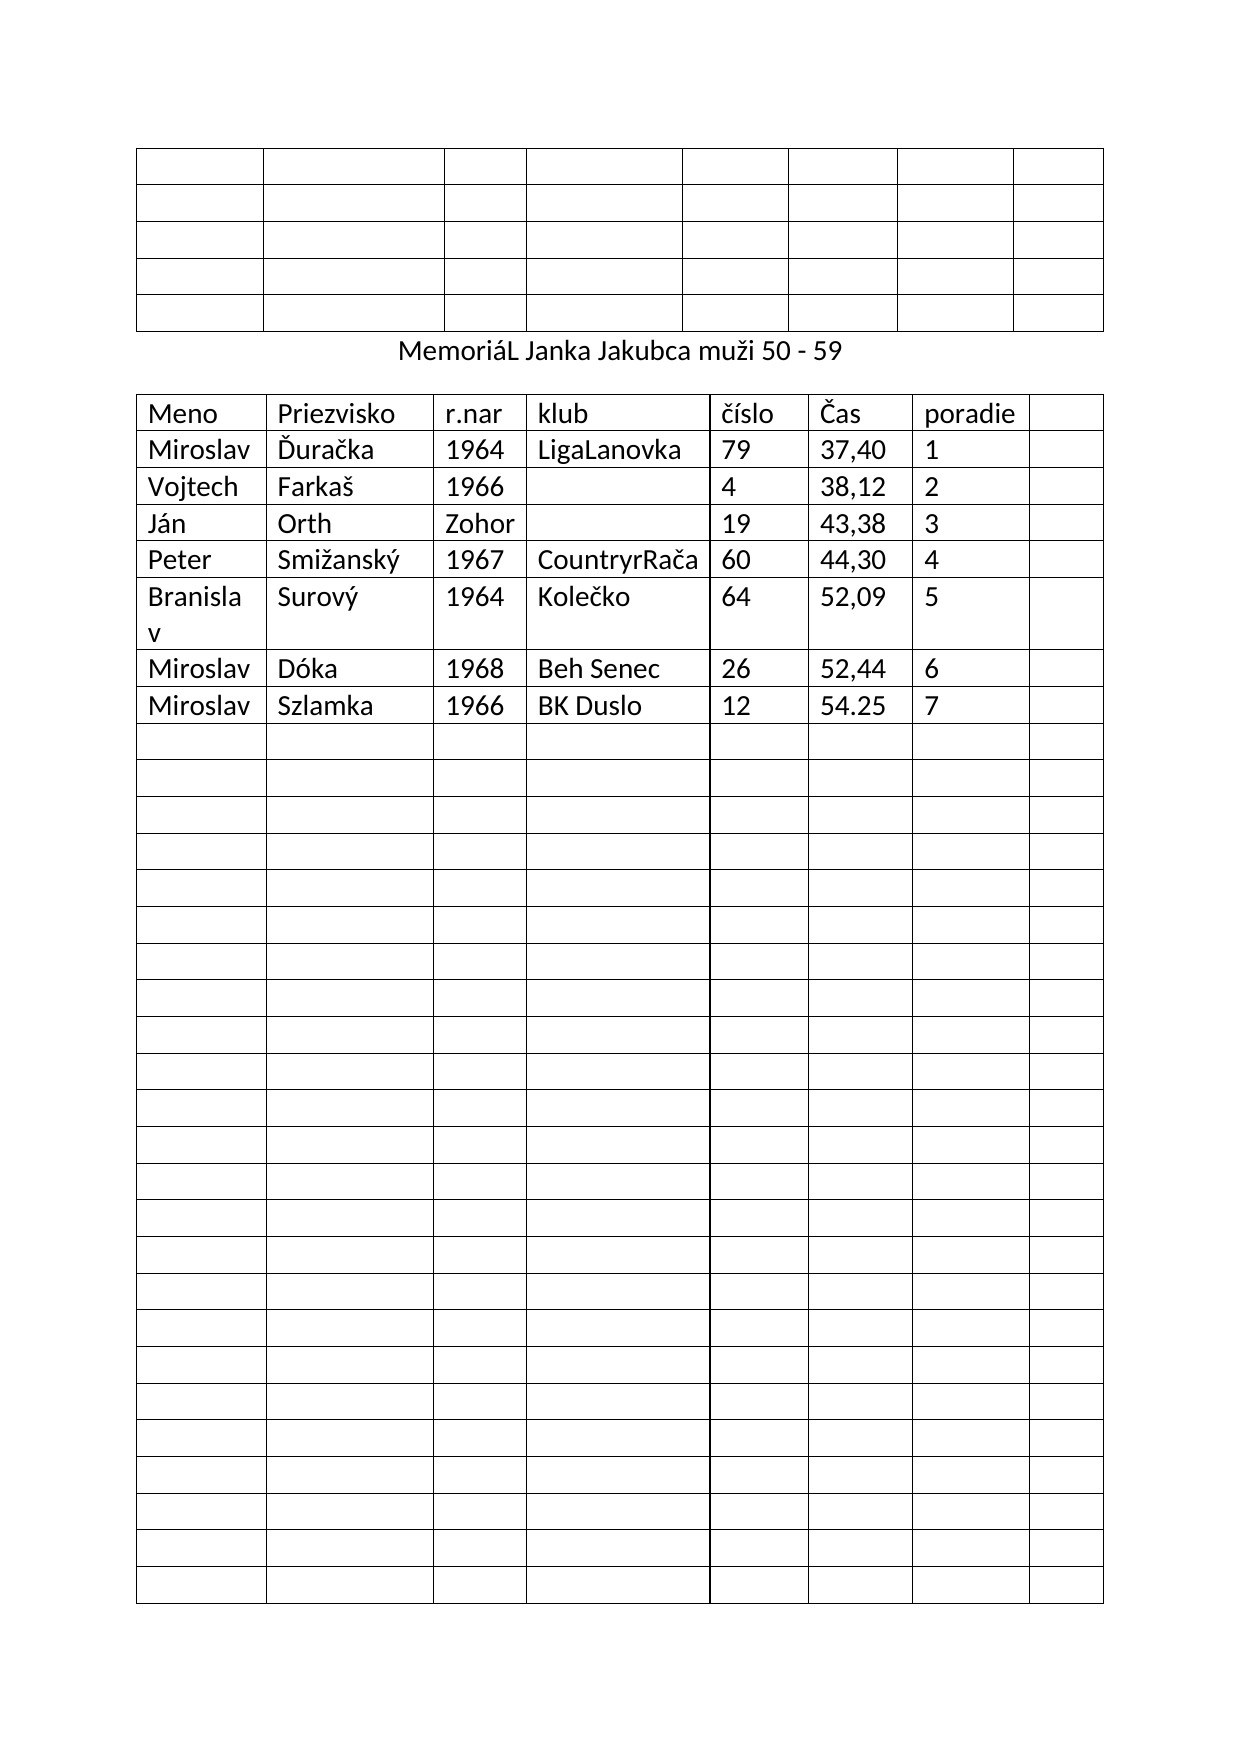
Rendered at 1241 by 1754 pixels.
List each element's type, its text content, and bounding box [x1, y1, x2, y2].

table_cell [137, 834, 266, 869]
table_cell [137, 1347, 266, 1383]
table_cell [913, 1127, 1029, 1163]
table_cell [267, 1494, 433, 1529]
table_cell [137, 259, 263, 294]
table_cell [809, 1384, 912, 1419]
table_header Meno [137, 395, 266, 430]
table_cell [434, 1420, 526, 1456]
table_cell [137, 1054, 266, 1089]
table_cell [809, 1090, 912, 1126]
table_cell [527, 724, 709, 759]
table_header Čas [809, 395, 912, 430]
table_cell Dóka [267, 650, 433, 686]
table_cell [913, 1164, 1029, 1199]
table_cell [711, 1420, 808, 1456]
table_cell 52,09 [809, 578, 912, 649]
table_cell [1030, 1090, 1103, 1126]
table_cell Ján [137, 505, 266, 540]
table_cell [445, 185, 526, 221]
table_cell [434, 1237, 526, 1273]
table_cell [527, 295, 682, 331]
table_cell [434, 1200, 526, 1236]
table_cell [711, 1164, 808, 1199]
table_cell [711, 907, 808, 943]
table_cell [445, 222, 526, 258]
table_cell Zohor [434, 505, 526, 540]
table_cell [683, 222, 788, 258]
table_cell [267, 1200, 433, 1236]
table_cell [527, 1274, 709, 1309]
table_cell [913, 870, 1029, 906]
table_cell [267, 1164, 433, 1199]
table_cell 1964 [434, 431, 526, 467]
table_cell [711, 1017, 808, 1053]
table_cell [913, 1347, 1029, 1383]
table_header [1030, 395, 1103, 430]
table_cell 5 [913, 578, 1029, 649]
table_cell [1030, 1567, 1103, 1603]
table_cell [913, 1200, 1029, 1236]
table_cell [1030, 1127, 1103, 1163]
table_cell [434, 760, 526, 796]
table_cell [137, 980, 266, 1016]
text MemoriáL Janka Jakubca muži 50 - 59 [148, 332, 1093, 368]
table_cell [1030, 1494, 1103, 1529]
table_cell [527, 1237, 709, 1273]
table_cell [913, 1274, 1029, 1309]
table_cell [1030, 431, 1103, 467]
table_cell [267, 760, 433, 796]
table_cell [137, 1494, 266, 1529]
table_cell [683, 259, 788, 294]
table_cell [898, 259, 1013, 294]
table_cell Surový [267, 578, 433, 649]
table_cell [267, 1054, 433, 1089]
table_cell [711, 1054, 808, 1089]
table_cell [267, 797, 433, 833]
table_cell [1030, 1530, 1103, 1566]
table_cell Vojtech [137, 468, 266, 504]
table_header Priezvisko [267, 395, 433, 430]
table_cell [711, 944, 808, 979]
table_cell 60 [711, 541, 808, 577]
table_cell [809, 1530, 912, 1566]
table_cell [1030, 1310, 1103, 1346]
table_cell 79 [711, 431, 808, 467]
table_cell [527, 1310, 709, 1346]
table_cell [809, 724, 912, 759]
table_cell [789, 185, 897, 221]
table_cell [267, 1310, 433, 1346]
table_cell 1966 [434, 468, 526, 504]
table_cell [527, 185, 682, 221]
table_cell [527, 1347, 709, 1383]
table_cell [267, 1457, 433, 1493]
table_cell [527, 870, 709, 906]
table_cell [898, 295, 1013, 331]
table_cell [913, 724, 1029, 759]
table_cell Beh Senec [527, 650, 709, 686]
table_cell [267, 1420, 433, 1456]
table_cell [434, 1017, 526, 1053]
table_cell [809, 907, 912, 943]
table_cell [809, 1054, 912, 1089]
table_cell [711, 1310, 808, 1346]
table_cell [1030, 1457, 1103, 1493]
table_cell [1030, 1017, 1103, 1053]
table_cell [434, 870, 526, 906]
table_cell [445, 259, 526, 294]
table_cell [1030, 541, 1103, 577]
table_cell [137, 149, 263, 184]
table_cell [711, 724, 808, 759]
table_cell [137, 760, 266, 796]
table_cell [898, 149, 1013, 184]
table_cell [809, 1310, 912, 1346]
table_cell [527, 468, 709, 504]
table_cell [137, 1090, 266, 1126]
table_cell [527, 1164, 709, 1199]
table_cell [527, 505, 709, 540]
table_cell [434, 1274, 526, 1309]
table_cell [434, 1494, 526, 1529]
table_cell [809, 944, 912, 979]
table_cell 1 [913, 431, 1029, 467]
table_cell [137, 1237, 266, 1273]
table_cell [711, 1127, 808, 1163]
table_cell Farkaš [267, 468, 433, 504]
table_cell [137, 797, 266, 833]
table_cell [527, 1127, 709, 1163]
table_cell [711, 870, 808, 906]
table_cell [527, 797, 709, 833]
table_cell [1030, 907, 1103, 943]
table_cell [809, 1164, 912, 1199]
table_cell [264, 259, 444, 294]
table_cell [711, 980, 808, 1016]
table_header poradie [913, 395, 1029, 430]
table_cell [434, 1164, 526, 1199]
table_header číslo [711, 395, 808, 430]
table_cell [1030, 1384, 1103, 1419]
table_cell 6 [913, 650, 1029, 686]
table_cell [434, 1090, 526, 1126]
table_cell Peter [137, 541, 266, 577]
table_cell [264, 295, 444, 331]
table_cell [527, 1420, 709, 1456]
table_cell [434, 1530, 526, 1566]
table_cell [527, 980, 709, 1016]
table_cell [1030, 797, 1103, 833]
table_cell [683, 149, 788, 184]
table_cell [137, 1200, 266, 1236]
table_cell [527, 1567, 709, 1603]
table_cell [809, 834, 912, 869]
table_cell [1030, 980, 1103, 1016]
table_cell [434, 980, 526, 1016]
table_cell [137, 185, 263, 221]
table_cell [1030, 468, 1103, 504]
table_cell [1030, 1200, 1103, 1236]
table_cell [137, 1567, 266, 1603]
table_cell [267, 870, 433, 906]
table_cell [711, 797, 808, 833]
table_cell [1014, 295, 1103, 331]
table_cell [711, 1384, 808, 1419]
table_cell [527, 1384, 709, 1419]
table_cell [264, 149, 444, 184]
table_cell [683, 185, 788, 221]
table_cell 1968 [434, 650, 526, 686]
table_cell [267, 834, 433, 869]
table_cell [137, 222, 263, 258]
table_cell [913, 944, 1029, 979]
table_cell [137, 1530, 266, 1566]
table_cell [789, 222, 897, 258]
table_cell [1014, 259, 1103, 294]
table_cell [434, 1347, 526, 1383]
table_cell [267, 1530, 433, 1566]
table_cell 52,44 [809, 650, 912, 686]
table_cell [913, 980, 1029, 1016]
table_cell 19 [711, 505, 808, 540]
table_cell [809, 1457, 912, 1493]
table_cell [913, 1567, 1029, 1603]
table_cell [1014, 185, 1103, 221]
table_cell [527, 944, 709, 979]
table_cell [711, 1457, 808, 1493]
table_cell Ďuračka [267, 431, 433, 467]
table_cell [434, 1457, 526, 1493]
table_cell BK Duslo [527, 687, 709, 723]
table_cell [913, 760, 1029, 796]
table_cell [137, 870, 266, 906]
table_cell [434, 797, 526, 833]
table_cell [711, 1530, 808, 1566]
table_cell [1030, 650, 1103, 686]
table_cell [1014, 149, 1103, 184]
table_cell [267, 1237, 433, 1273]
table_cell [1030, 1054, 1103, 1089]
table_cell [434, 1054, 526, 1089]
table_cell Miroslav [137, 431, 266, 467]
table_cell [1030, 1274, 1103, 1309]
table_cell [913, 1237, 1029, 1273]
table_cell [711, 1347, 808, 1383]
table_cell [1030, 1164, 1103, 1199]
table_cell [527, 259, 682, 294]
table_cell [711, 1090, 808, 1126]
table_cell [434, 1567, 526, 1603]
table_cell [434, 724, 526, 759]
table_cell [1030, 1420, 1103, 1456]
table_cell [527, 222, 682, 258]
table_cell [1030, 578, 1103, 649]
table_cell 4 [913, 541, 1029, 577]
table_cell 3 [913, 505, 1029, 540]
table_cell [711, 1237, 808, 1273]
table_cell [809, 1347, 912, 1383]
table_cell [898, 222, 1013, 258]
table_cell [267, 1567, 433, 1603]
table_cell [527, 1017, 709, 1053]
table_cell 1966 [434, 687, 526, 723]
table_cell [809, 1420, 912, 1456]
table_cell [434, 1384, 526, 1419]
table_cell [809, 1237, 912, 1273]
table_cell [809, 1127, 912, 1163]
table_cell [527, 1200, 709, 1236]
table_cell [264, 185, 444, 221]
table_cell [913, 797, 1029, 833]
table_cell [267, 1017, 433, 1053]
table_cell Miroslav [137, 687, 266, 723]
table_cell [1030, 687, 1103, 723]
table_cell [1014, 222, 1103, 258]
table_cell [789, 259, 897, 294]
table_cell Smižanský [267, 541, 433, 577]
table_cell 54.25 [809, 687, 912, 723]
table_cell [913, 1054, 1029, 1089]
table_cell [711, 1274, 808, 1309]
table_cell [434, 944, 526, 979]
table_cell [267, 724, 433, 759]
table_cell [527, 834, 709, 869]
table_cell [527, 149, 682, 184]
table_cell [137, 1457, 266, 1493]
table_cell 2 [913, 468, 1029, 504]
table_cell [1030, 870, 1103, 906]
table_cell [809, 1567, 912, 1603]
table_cell LigaLanovka [527, 431, 709, 467]
table_cell [789, 295, 897, 331]
table_cell [527, 1457, 709, 1493]
table_cell [711, 1567, 808, 1603]
table_cell Szlamka [267, 687, 433, 723]
table_cell [809, 1274, 912, 1309]
table_cell [809, 797, 912, 833]
table_cell [809, 760, 912, 796]
table_cell [1030, 760, 1103, 796]
table_cell [789, 149, 897, 184]
table_cell 1967 [434, 541, 526, 577]
table_cell [267, 907, 433, 943]
table_cell [434, 907, 526, 943]
table_cell CountryrRača [527, 541, 709, 577]
table_cell Branislav [137, 578, 266, 649]
table_cell [267, 1127, 433, 1163]
table_cell [267, 944, 433, 979]
table_cell 43,38 [809, 505, 912, 540]
table_header r.nar [434, 395, 526, 430]
table_cell 26 [711, 650, 808, 686]
table_cell [913, 1494, 1029, 1529]
table_cell [267, 1090, 433, 1126]
table_cell [1030, 1347, 1103, 1383]
table_cell [137, 1127, 266, 1163]
table_cell 37,40 [809, 431, 912, 467]
table_cell [527, 1054, 709, 1089]
table_cell [137, 1164, 266, 1199]
table_cell [1030, 505, 1103, 540]
table_cell [445, 149, 526, 184]
table_cell [711, 760, 808, 796]
table_cell [527, 1530, 709, 1566]
table_cell [137, 1017, 266, 1053]
table_cell [913, 1384, 1029, 1419]
table_cell 12 [711, 687, 808, 723]
table_header klub [527, 395, 709, 430]
table_cell [809, 870, 912, 906]
table_cell [683, 295, 788, 331]
table_cell 4 [711, 468, 808, 504]
table_cell [913, 1090, 1029, 1126]
table_cell [137, 1384, 266, 1419]
table_cell [137, 944, 266, 979]
table_cell [1030, 1237, 1103, 1273]
table_cell [527, 1494, 709, 1529]
table_cell [267, 1347, 433, 1383]
table_cell [913, 1310, 1029, 1346]
table_cell [809, 1494, 912, 1529]
table_cell [913, 1457, 1029, 1493]
table_cell [913, 907, 1029, 943]
table_cell [267, 980, 433, 1016]
table_cell [267, 1274, 433, 1309]
table_cell [434, 1127, 526, 1163]
table_cell [1030, 944, 1103, 979]
table_cell 1964 [434, 578, 526, 649]
table_cell [434, 834, 526, 869]
table_cell [527, 1090, 709, 1126]
table_cell 44,30 [809, 541, 912, 577]
table_cell [434, 1310, 526, 1346]
table_cell [137, 295, 263, 331]
table_cell [137, 1310, 266, 1346]
table_cell [1030, 834, 1103, 869]
table_cell [137, 907, 266, 943]
table_cell [913, 1017, 1029, 1053]
table_cell Orth [267, 505, 433, 540]
table_cell 7 [913, 687, 1029, 723]
table_cell [445, 295, 526, 331]
table_cell [264, 222, 444, 258]
table_cell Miroslav [137, 650, 266, 686]
table_cell [809, 1200, 912, 1236]
table_cell Kolečko [527, 578, 709, 649]
table_cell [809, 980, 912, 1016]
table_cell 38,12 [809, 468, 912, 504]
table_cell [809, 1017, 912, 1053]
table_cell [267, 1384, 433, 1419]
table_cell [711, 1200, 808, 1236]
table_cell [137, 1274, 266, 1309]
table_cell [137, 724, 266, 759]
table_cell [1030, 724, 1103, 759]
table_cell [527, 760, 709, 796]
table_cell [711, 834, 808, 869]
table_cell [913, 834, 1029, 869]
table_cell [913, 1530, 1029, 1566]
table_cell [137, 1420, 266, 1456]
table_cell [913, 1420, 1029, 1456]
table_cell [527, 907, 709, 943]
table_cell 64 [711, 578, 808, 649]
table_cell [711, 1494, 808, 1529]
table_cell [898, 185, 1013, 221]
